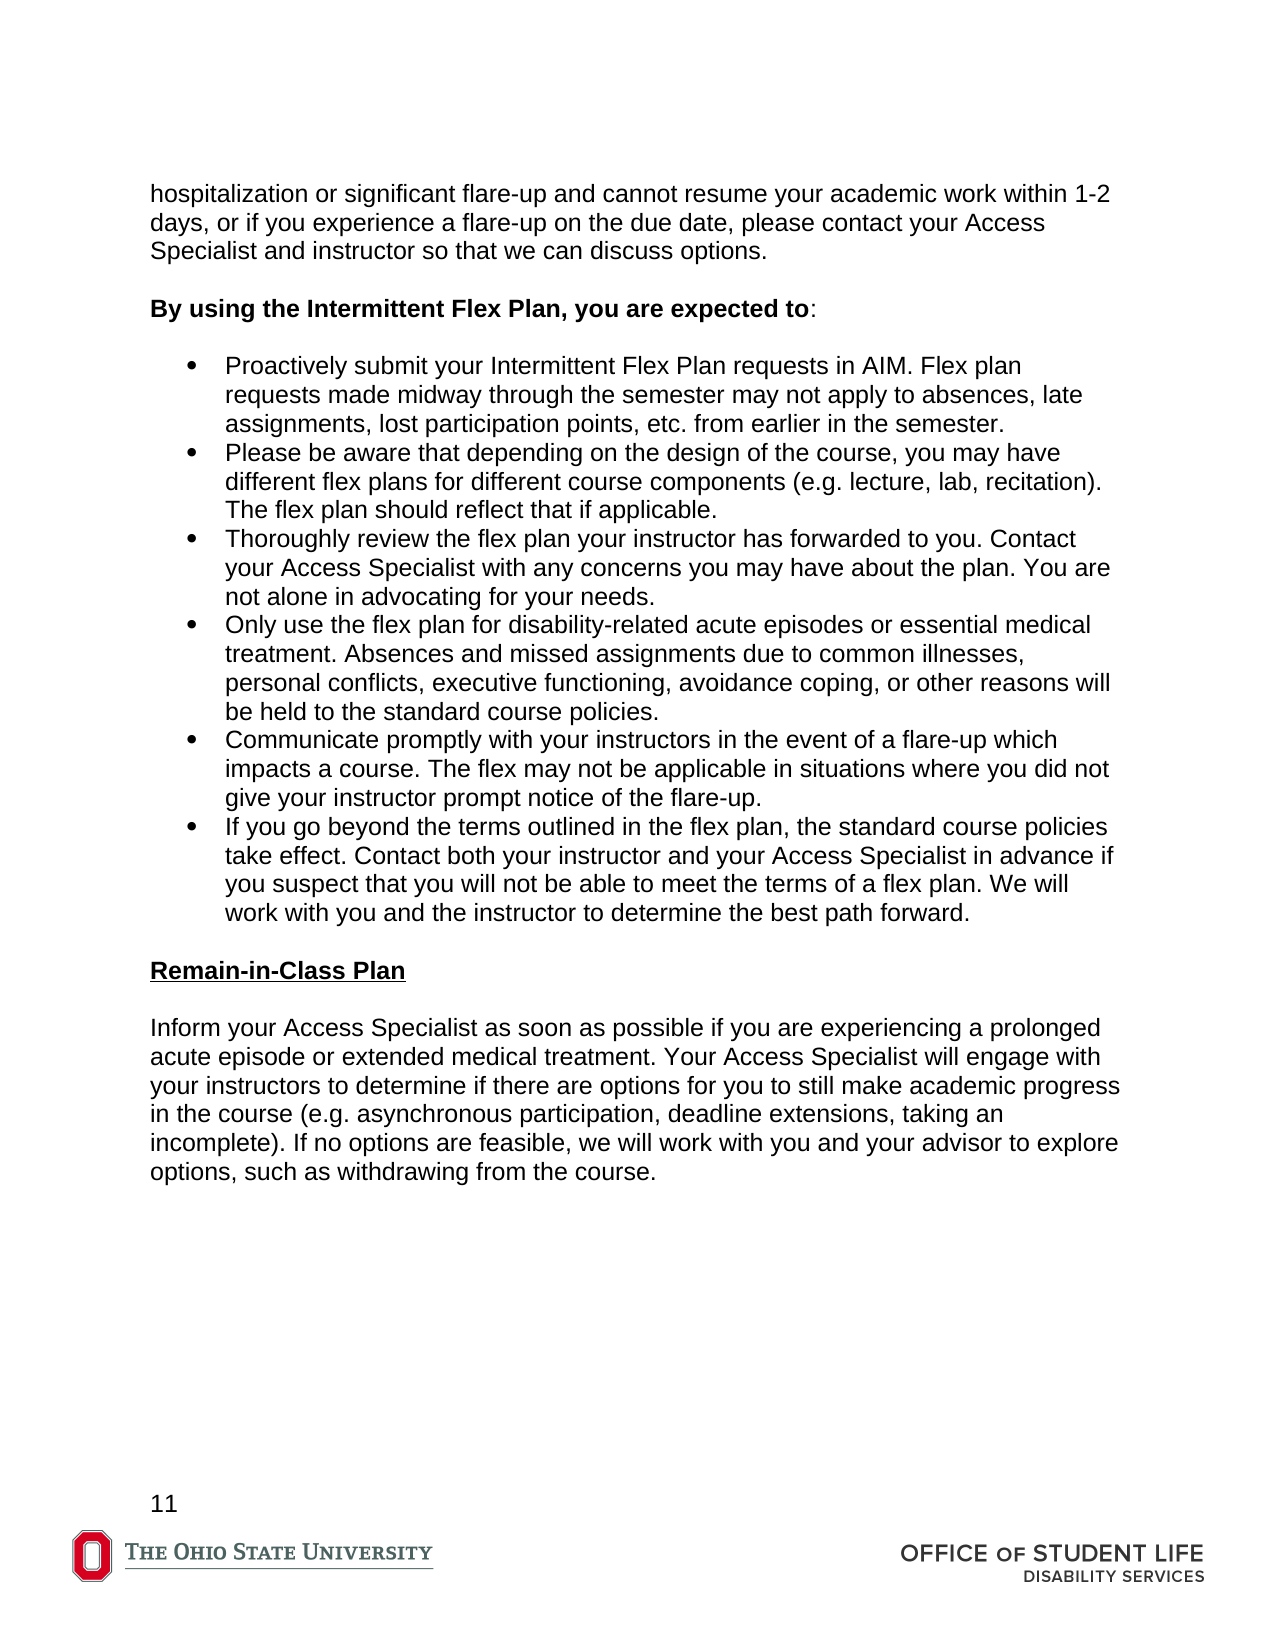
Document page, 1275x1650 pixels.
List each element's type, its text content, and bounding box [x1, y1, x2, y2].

text Inform your Access Specialist as soon as possible if you are experiencing a prolonged acute episode or extended medical treatment. Your Access Specialist will engage with your instructors to determine if there are options for you to still make academic progress in the course (e.g. asynchronous participation, deadline extensions, taking an incomplete). If no options are feasible, we will work with you and your advisor to explore options, such as withdrawing from the course. [150, 1013, 1125, 1186]
list Communicate promptly with your instructors in the event of a flare-up which impacts a course. The flex may not be applicable in situations where you did not give your instructor prompt notice of the flare-up. [187, 725, 1125, 812]
list Thoroughly review the flex plan your instructor has forwarded to you. Contact your Access Specialist with any concerns you may have about the plan. You are not alone in advocating for your needs. [187, 524, 1125, 610]
list Please be aware that depending on the design of the course, you may have different flex plans for different course components (e.g. lecture, lab, recitation). The flex plan should reflect that if applicable. [187, 438, 1125, 524]
text hospitalization or significant flare-up and cannot resume your academic work within 1-2 days, or if you experience a flare-up on the due date, please contact your Access Specialist and instructor so that we can discuss options. [150, 179, 1125, 265]
text Remain-in-Class Plan [150, 956, 1125, 984]
list If you go beyond the terms outlined in the flex plan, the standard course policies take effect. Contact both your instructor and your Access Specialist in advance if you suspect that you will not be able to meet the terms of a flex plan. We will work with you and the instructor to determine the best path forward. [187, 812, 1125, 927]
list Only use the flex plan for disability-related acute episodes or essential medical treatment. Absences and missed assignments due to common illnesses, personal conflicts, executive functioning, avoidance coping, or other reasons will be held to the standard course policies. [187, 610, 1125, 725]
list Proactively submit your Intermittent Flex Plan requests in AIM. Flex plan requests made midway through the semester may not apply to absences, late assignments, lost participation points, etc. from earlier in the semester. [187, 351, 1125, 438]
text By using the Intermittent Flex Plan, you are expected to: [150, 294, 1125, 322]
picture [0, 1490, 1275, 1650]
